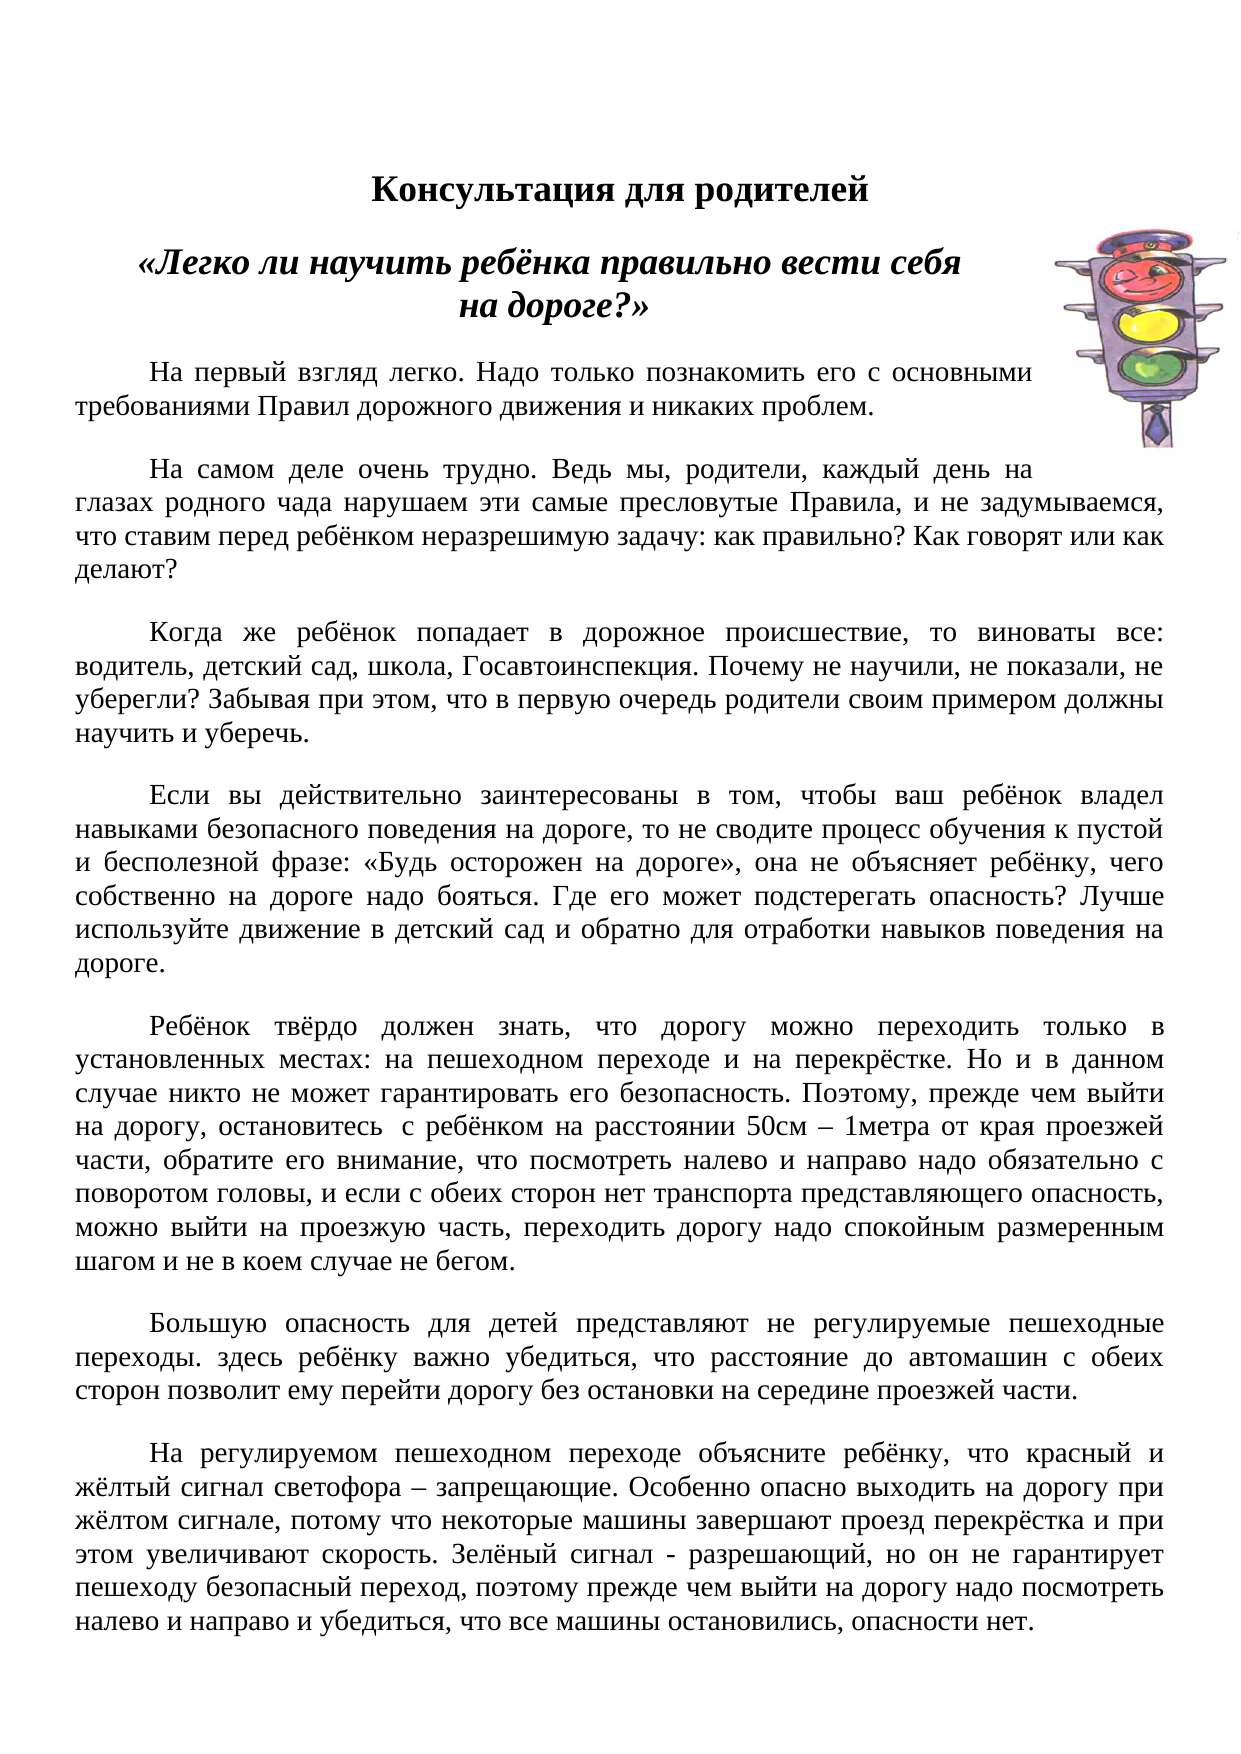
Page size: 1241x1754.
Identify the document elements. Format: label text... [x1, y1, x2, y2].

text На регулируемом пешеходном переходе объясните ребёнку, что красный и жёлтый сигнал светофора – запрещающие. Особенно опасно выходить на дорогу при жёлтом сигнале, потому что некоторые машины завершают проезд перекрёстка и при этом увеличивают скорость. Зелёный сигнал - разрешающий, но он не гарантирует пешеходу безопасный переход, поэтому прежде чем выйти на дорогу надо посмотреть налево и направо и убедиться, что все машины остановились, опасности нет. [75, 1435, 1165, 1636]
text На самом деле очень трудно. Ведь мы, родители, каждый день на глазах родного чада нарушаем эти самые пресловутые Правила, и не задумываемся, что ставим перед ребёнком неразрешимую задачу: как правильно? Как говорят или как делают? [75, 451, 1165, 585]
text Когда же ребёнок попадает в дорожное происшествие, то виноваты все: водитель, детский сад, школа, Госавтоинспекция. Почему не научили, не показали, не уберегли? Забывая при этом, что в первую очередь родители своим примером должны научить и уберечь. [75, 614, 1165, 748]
text Ребёнок твёрдо должен знать, что дорогу можно переходить только в установленных местах: на пешеходном переходе и на перекрёстке. Но и в данном случае никто не может гарантировать его безопасность. Поэтому, прежде чем выйти на дорогу, остановитесь с ребёнком на расстоянии 50см – 1метра от края проезжей части, обратите его внимание, что посмотреть налево и направо надо обязательно с поворотом головы, и если с обеих сторон нет транспорта представляющего опасность, можно выйти на проезжую часть, переходить дорогу надо спокойным размеренным шагом и не в коем случае не бегом. [75, 1008, 1165, 1276]
text Консультация для родителей [75, 167, 1165, 210]
text Если вы действительно заинтересованы в том, чтобы ваш ребёнок владел навыками безопасного поведения на дороге, то не сводите процесс обучения к пустой и бесполезной фразе: «Будь осторожен на дороге», она не объясняет ребёнку, чего собственно на дороге надо бояться. Где его может подстерегать опасность? Лучше используйте движение в детский сад и обратно для отработки навыков поведения на дороге. [75, 777, 1165, 979]
text «Легко ли научить ребёнка правильно вести себя на дороге?» [75, 239, 1052, 325]
text Большую опасность для детей представляют не регулируемые пешеходные переходы. здесь ребёнку важно убедиться, что расстояние до автомашин с обеих сторон позволит ему перейти дорогу без остановки на середине проезжей части. [75, 1305, 1165, 1406]
text На первый взгляд легко. Надо только познакомить его с основными требованиями Правил дорожного движения и никаких проблем. [75, 354, 1052, 422]
picture [1052, 228, 1241, 454]
